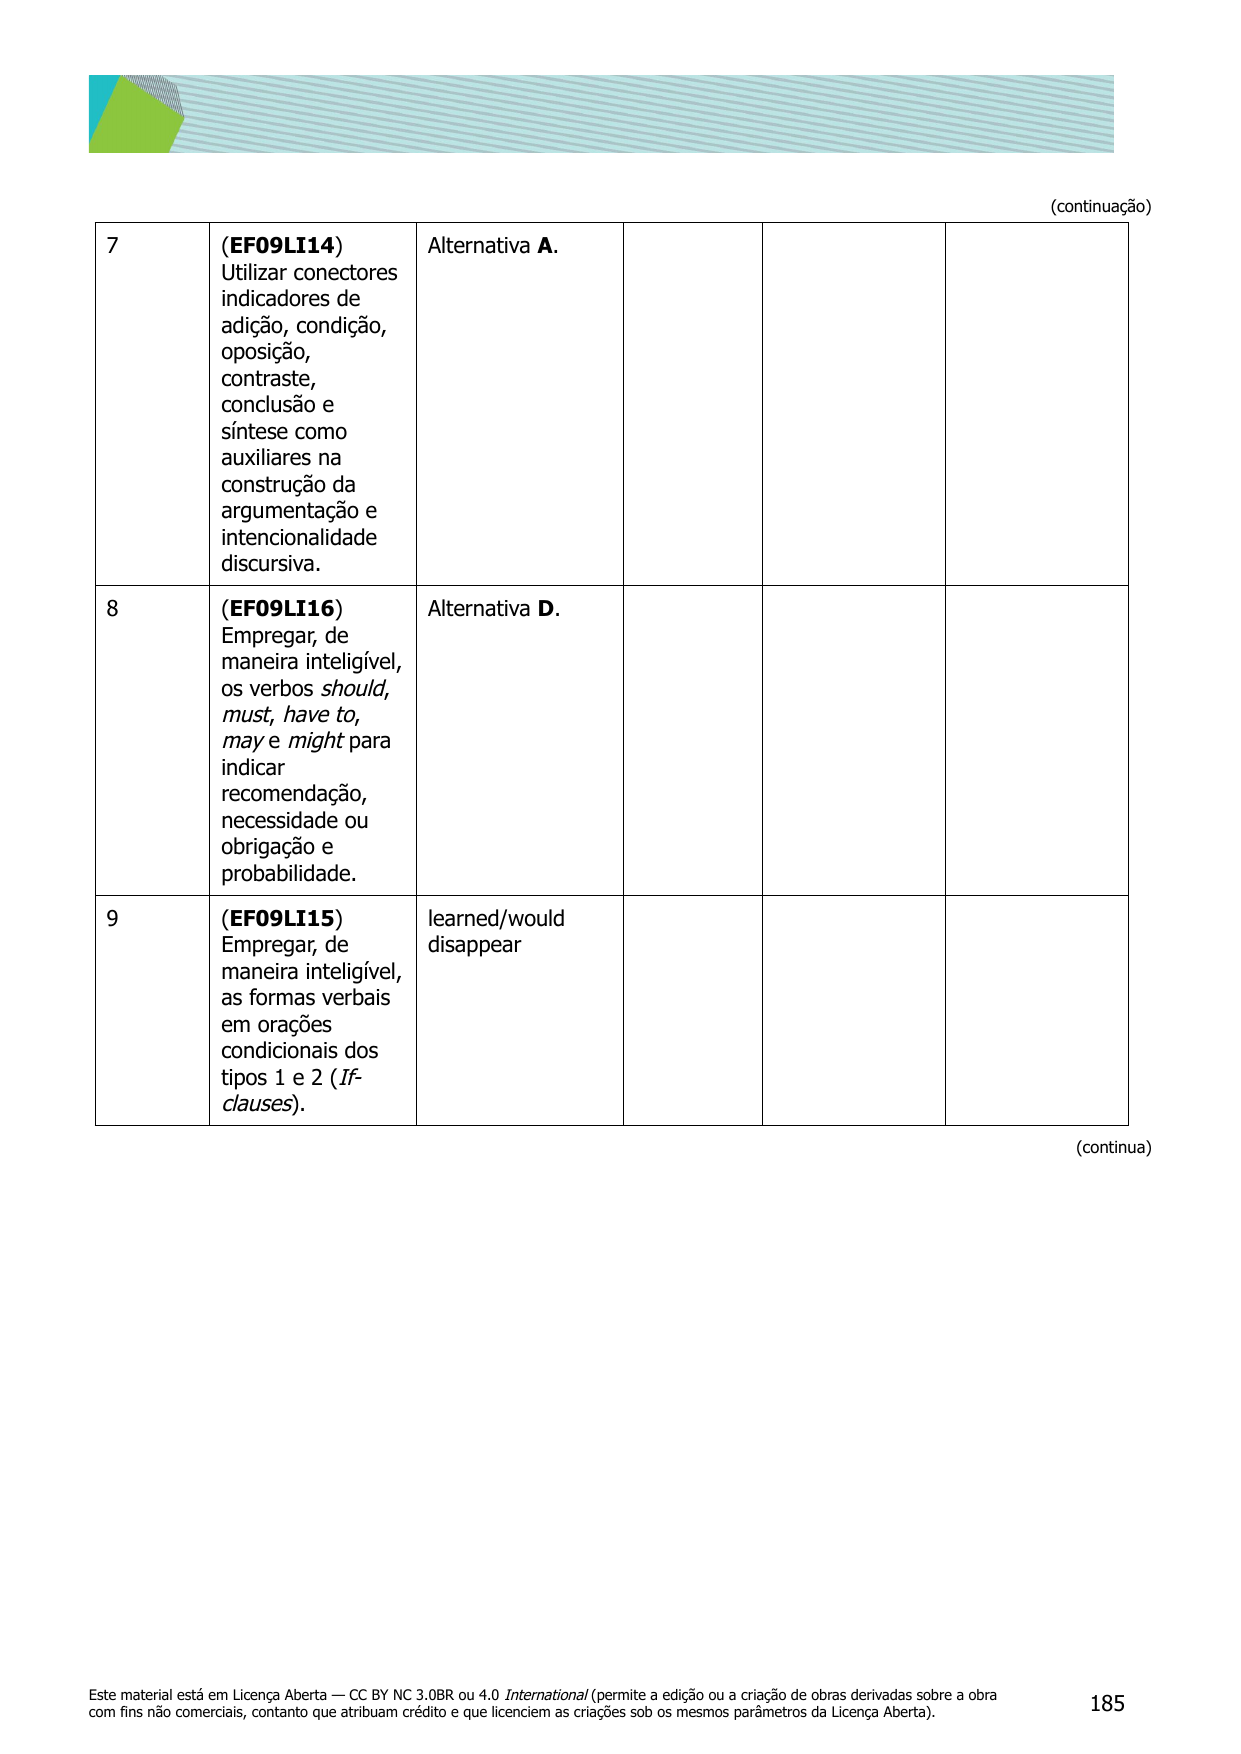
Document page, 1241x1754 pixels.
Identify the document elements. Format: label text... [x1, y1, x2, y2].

table_cell (EF09LI15) Empregar, de maneira inteligível, as formas verbais em orações condicionais dos tipos 1 e 2 (If-clauses). [210, 896, 416, 1125]
picture [88, 75, 1114, 153]
table_cell [624, 896, 762, 1125]
table_cell 8 [96, 586, 209, 895]
table_cell Alternativa D. [417, 586, 623, 895]
table_cell learned/would disappear [417, 896, 623, 1125]
table_header [946, 223, 1128, 585]
text (continua) [975, 1132, 1152, 1157]
table_cell [946, 586, 1128, 895]
text (continuação) [975, 191, 1152, 216]
table_cell [946, 896, 1128, 1125]
table_cell (EF09LI16) Empregar, de maneira inteligível, os verbos should, must, have to, may e might para indicar recomendação, necessidade ou obrigação e probabilidade. [210, 586, 416, 895]
table_header 7 [96, 223, 209, 585]
table_cell [763, 896, 945, 1125]
table_header (EF09LI14) Utilizar conectores indicadores de adição, condição, oposição, contraste, conclusão e síntese como auxiliares na construção da argumentação e intencionalidade discursiva. [210, 223, 416, 585]
table_header Alternativa A. [417, 223, 623, 585]
table_header [624, 223, 762, 585]
table_cell 9 [96, 896, 209, 1125]
table_cell [624, 586, 762, 895]
table_header [763, 223, 945, 585]
table_cell [763, 586, 945, 895]
